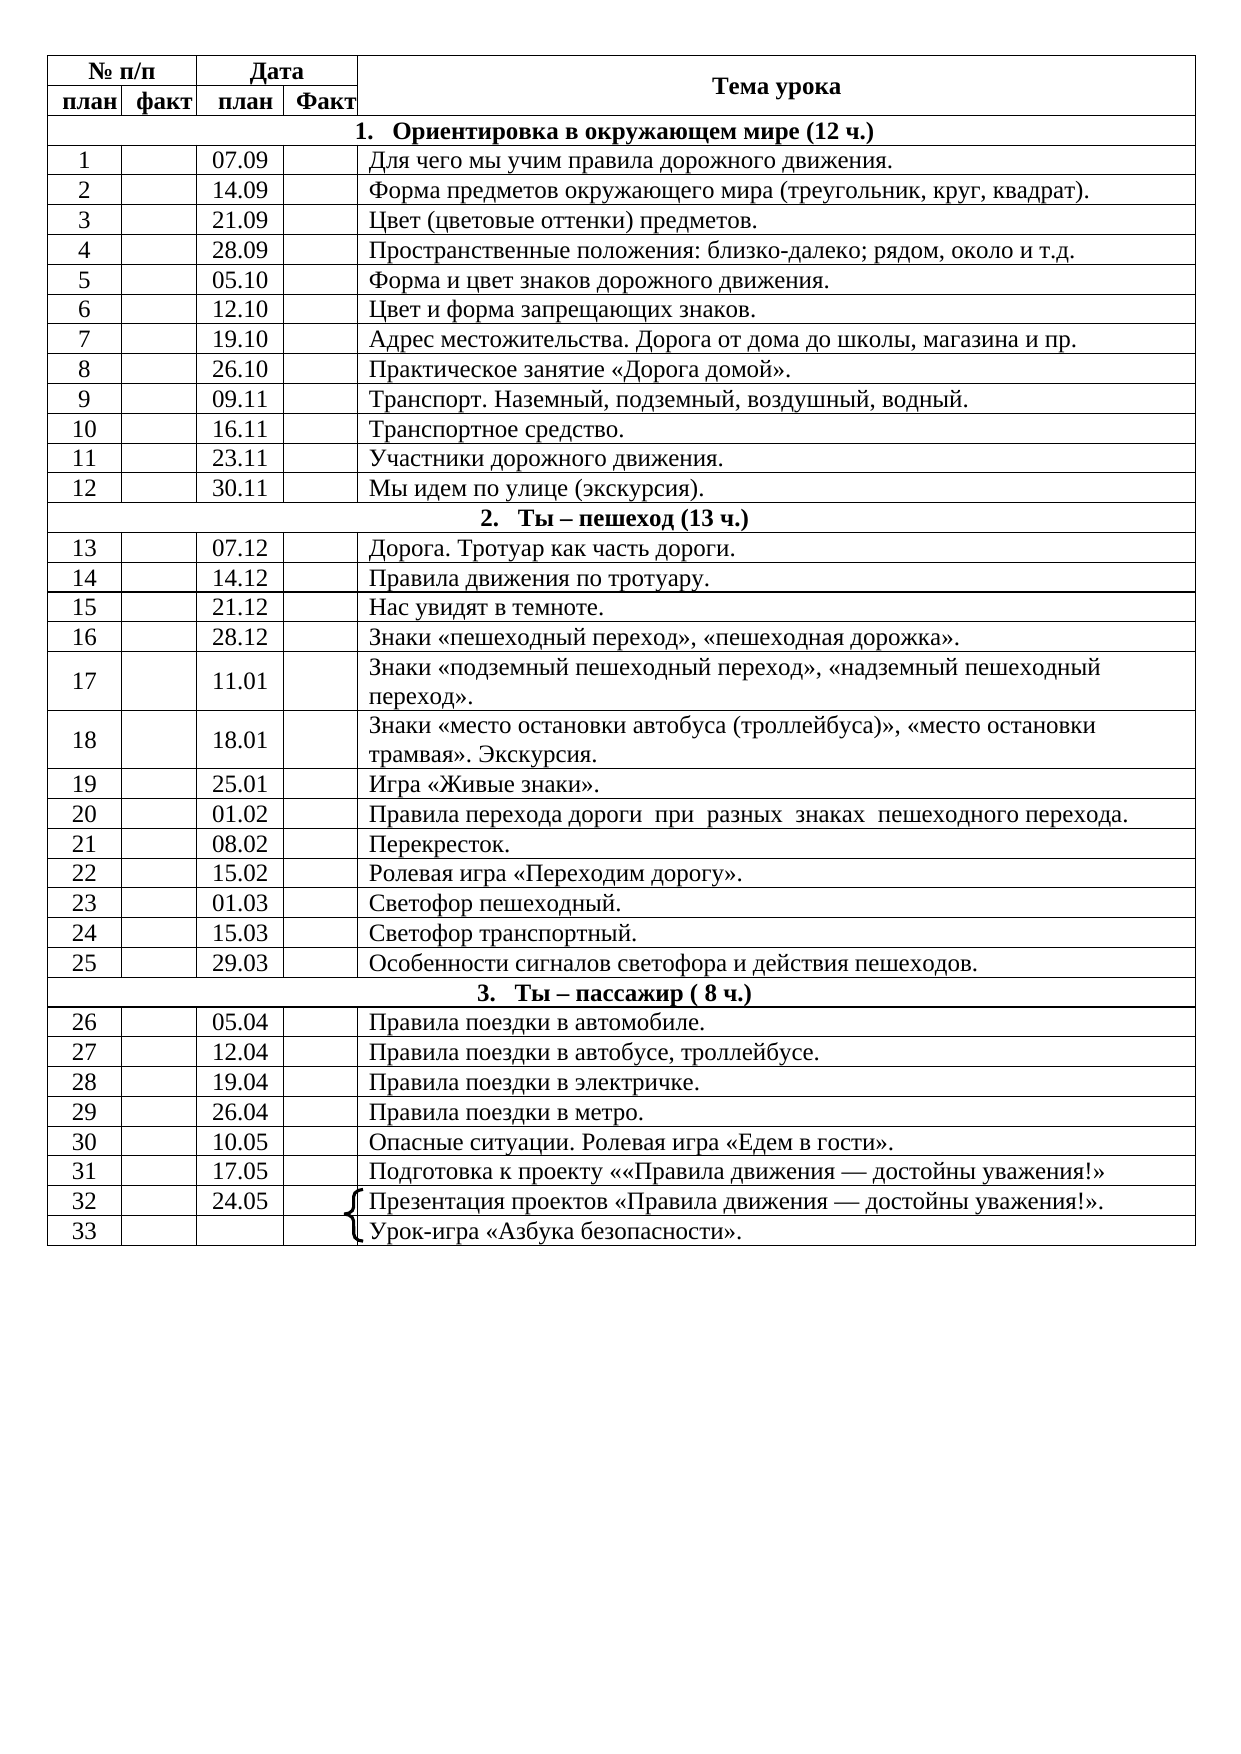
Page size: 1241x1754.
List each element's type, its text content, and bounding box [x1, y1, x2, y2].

table_cell Правила движения по тротуару. [358, 563, 1195, 591]
table_cell Факт [284, 86, 357, 115]
table_cell [122, 146, 196, 174]
table_cell Форма предметов окружающего мира (треугольник, круг, квадрат). [358, 175, 1195, 204]
table_cell факт [122, 86, 196, 115]
table_cell 12 [48, 473, 121, 502]
table_cell Правила поездки в автобусе, троллейбусе. [358, 1037, 1195, 1066]
table_cell Светофор пешеходный. [358, 888, 1195, 917]
table_header № п/п [48, 56, 196, 85]
table_cell 21.09 [197, 205, 283, 234]
table_cell [122, 295, 196, 323]
table_cell [122, 324, 196, 353]
table_cell [122, 1067, 196, 1096]
table_cell [284, 1156, 357, 1185]
table_cell [122, 799, 196, 828]
table_cell [122, 414, 196, 442]
table_cell 20 [48, 799, 121, 828]
table_cell [284, 859, 357, 887]
table_cell [284, 444, 357, 472]
table_cell [284, 1127, 357, 1155]
table_cell 09.11 [197, 384, 283, 413]
table_cell 21 [48, 829, 121, 857]
table_cell Практическое занятие «Дорога домой». [358, 354, 1195, 383]
table_cell [122, 1156, 196, 1185]
table_cell [284, 799, 357, 828]
table_cell 33 [48, 1216, 121, 1245]
table_cell 31 [48, 1156, 121, 1185]
table_cell [122, 563, 196, 591]
table_cell 16.11 [197, 414, 283, 442]
table_cell Ты – пассажир ( 8 ч.) [48, 978, 1195, 1006]
table_cell [284, 918, 357, 947]
table_cell 07.09 [197, 146, 283, 174]
table_cell [122, 593, 196, 621]
table_cell [122, 711, 196, 768]
table_cell Урок-игра «Азбука безопасности». [358, 1216, 1195, 1245]
table_cell [122, 918, 196, 947]
table_cell Ориентировка в окружающем мире (12 ч.) [48, 116, 1195, 144]
table_cell Ролевая игра «Переходим дорогу». [358, 859, 1195, 887]
table_cell 19.10 [197, 324, 283, 353]
table_cell 12.04 [197, 1037, 283, 1066]
table_cell [284, 711, 357, 768]
table_cell [122, 175, 196, 204]
table_cell 10.05 [197, 1127, 283, 1155]
table_cell 9 [48, 384, 121, 413]
table_cell 22 [48, 859, 121, 887]
table_cell Пространственные положения: близко-далеко; рядом, около и т.д. [358, 235, 1195, 264]
table_cell Цвет и форма запрещающих знаков. [358, 295, 1195, 323]
table_cell 11.01 [197, 652, 283, 709]
table_cell Нас увидят в темноте. [358, 593, 1195, 621]
table_cell 24 [48, 918, 121, 947]
table_cell 29.03 [197, 948, 283, 977]
table_cell [122, 1037, 196, 1066]
table_cell план [197, 86, 283, 115]
table_cell [284, 593, 357, 621]
table_cell [284, 1008, 357, 1036]
table_cell 25.01 [197, 769, 283, 798]
table_header Дата [197, 56, 357, 85]
table_cell 01.03 [197, 888, 283, 917]
table_cell план [48, 86, 121, 115]
table_cell 15.03 [197, 918, 283, 947]
table_cell [122, 1216, 196, 1245]
table_cell [284, 175, 357, 204]
table_cell [122, 384, 196, 413]
table_cell Опасные ситуации. Ролевая игра «Едем в гости». [358, 1127, 1195, 1155]
table_cell 05.10 [197, 265, 283, 293]
table_cell Правила поездки в метро. [358, 1097, 1195, 1126]
table_cell 18.01 [197, 711, 283, 768]
table_cell Перекресток. [358, 829, 1195, 857]
table_cell [284, 384, 357, 413]
table_cell [284, 354, 357, 383]
table_cell [122, 769, 196, 798]
table_cell Транспорт. Наземный, подземный, воздушный, водный. [358, 384, 1195, 413]
table_cell Ты – пешеход (13 ч.) [48, 503, 1195, 532]
table_cell Подготовка к проекту ««Правила движения — достойны уважения!» [358, 1156, 1195, 1185]
table_cell 13 [48, 533, 121, 562]
table_cell [284, 622, 357, 651]
table_cell [284, 1216, 357, 1245]
table_cell 26.04 [197, 1097, 283, 1126]
table_cell [122, 859, 196, 887]
table_cell 2 [48, 175, 121, 204]
table_cell [122, 533, 196, 562]
table_cell [122, 473, 196, 502]
table_cell [284, 533, 357, 562]
table_cell Транспортное средство. [358, 414, 1195, 442]
table_cell [284, 265, 357, 293]
table_cell 4 [48, 235, 121, 264]
table_cell Знаки «пешеходный переход», «пешеходная дорожка». [358, 622, 1195, 651]
table_cell 14.09 [197, 175, 283, 204]
table_cell Мы идем по улице (экскурсия). [358, 473, 1195, 502]
table_cell Игра «Живые знаки». [358, 769, 1195, 798]
table_cell [122, 1008, 196, 1036]
table_cell Правила перехода дороги при разных знаках пешеходного перехода. [358, 799, 1195, 828]
table_cell [284, 563, 357, 591]
table_cell 26 [48, 1008, 121, 1036]
table_cell 32 [48, 1186, 121, 1215]
table_cell Дорога. Тротуар как часть дороги. [358, 533, 1195, 562]
table_cell [284, 205, 357, 234]
table_cell [284, 295, 357, 323]
table_cell 12.10 [197, 295, 283, 323]
table_cell 29 [48, 1097, 121, 1126]
table_cell Презентация проектов «Правила движения — достойны уважения!». [358, 1186, 1195, 1215]
table_cell [284, 414, 357, 442]
table_cell 19.04 [197, 1067, 283, 1096]
table_cell [122, 948, 196, 977]
table_cell 11 [48, 444, 121, 472]
table_cell 3 [48, 205, 121, 234]
table_cell 17.05 [197, 1156, 283, 1185]
table_cell 28.12 [197, 622, 283, 651]
table_cell Знаки «подземный пешеходный переход», «надземный пешеходный переход». [358, 652, 1195, 709]
table_cell 23.11 [197, 444, 283, 472]
table_cell Адрес местожительства. Дорога от дома до школы, магазина и пр. [358, 324, 1195, 353]
table_cell 01.02 [197, 799, 283, 828]
table_cell [122, 1186, 196, 1215]
table_cell [284, 829, 357, 857]
table_header Тема урока [358, 56, 1195, 115]
table_cell Участники дорожного движения. [358, 444, 1195, 472]
table_cell [284, 1067, 357, 1096]
table_cell 17 [48, 652, 121, 709]
table_cell [197, 1216, 283, 1245]
table_cell [284, 146, 357, 174]
table_cell 23 [48, 888, 121, 917]
table_cell 7 [48, 324, 121, 353]
table_cell Для чего мы учим правила дорожного движения. [358, 146, 1195, 174]
table_cell [284, 948, 357, 977]
table_cell 6 [48, 295, 121, 323]
table_cell [122, 888, 196, 917]
table_cell 07.12 [197, 533, 283, 562]
table_cell 16 [48, 622, 121, 651]
table_cell Правила поездки в автомобиле. [358, 1008, 1195, 1036]
table_cell 19 [48, 769, 121, 798]
table_cell 25 [48, 948, 121, 977]
table_cell 21.12 [197, 593, 283, 621]
table_cell [284, 769, 357, 798]
table_cell [122, 265, 196, 293]
table_cell 30 [48, 1127, 121, 1155]
table_cell [122, 205, 196, 234]
table_cell 28 [48, 1067, 121, 1096]
table_cell Цвет (цветовые оттенки) предметов. [358, 205, 1195, 234]
table_cell [284, 888, 357, 917]
table_cell [122, 652, 196, 709]
table_cell [122, 354, 196, 383]
table_cell [122, 235, 196, 264]
table_cell 30.11 [197, 473, 283, 502]
table_cell Знаки «место остановки автобуса (троллейбуса)», «место остановки трамвая». Экскурсия. [358, 711, 1195, 768]
table_cell Светофор транспортный. [358, 918, 1195, 947]
table_cell [284, 1097, 357, 1126]
table_cell [284, 652, 357, 709]
table_cell 5 [48, 265, 121, 293]
table_cell Правила поездки в электричке. [358, 1067, 1195, 1096]
table_cell 1 [48, 146, 121, 174]
table_cell 26.10 [197, 354, 283, 383]
table_cell [284, 1037, 357, 1066]
table_cell [122, 829, 196, 857]
table_cell 10 [48, 414, 121, 442]
table_cell Особенности сигналов светофора и действия пешеходов. [358, 948, 1195, 977]
table_cell 05.04 [197, 1008, 283, 1036]
table_cell [284, 324, 357, 353]
table_cell [122, 1127, 196, 1155]
table_cell 24.05 [197, 1186, 283, 1215]
table_cell [122, 622, 196, 651]
table_cell 18 [48, 711, 121, 768]
table_cell Форма и цвет знаков дорожного движения. [358, 265, 1195, 293]
table_cell [122, 1097, 196, 1126]
table_cell 14.12 [197, 563, 283, 591]
table_cell 28.09 [197, 235, 283, 264]
table_cell [284, 1186, 357, 1215]
table_cell 15 [48, 593, 121, 621]
table_cell 15.02 [197, 859, 283, 887]
table_cell 27 [48, 1037, 121, 1066]
table_cell 8 [48, 354, 121, 383]
table_cell 08.02 [197, 829, 283, 857]
table_cell [122, 444, 196, 472]
table_cell [284, 235, 357, 264]
table_cell [284, 473, 357, 502]
table_cell 14 [48, 563, 121, 591]
